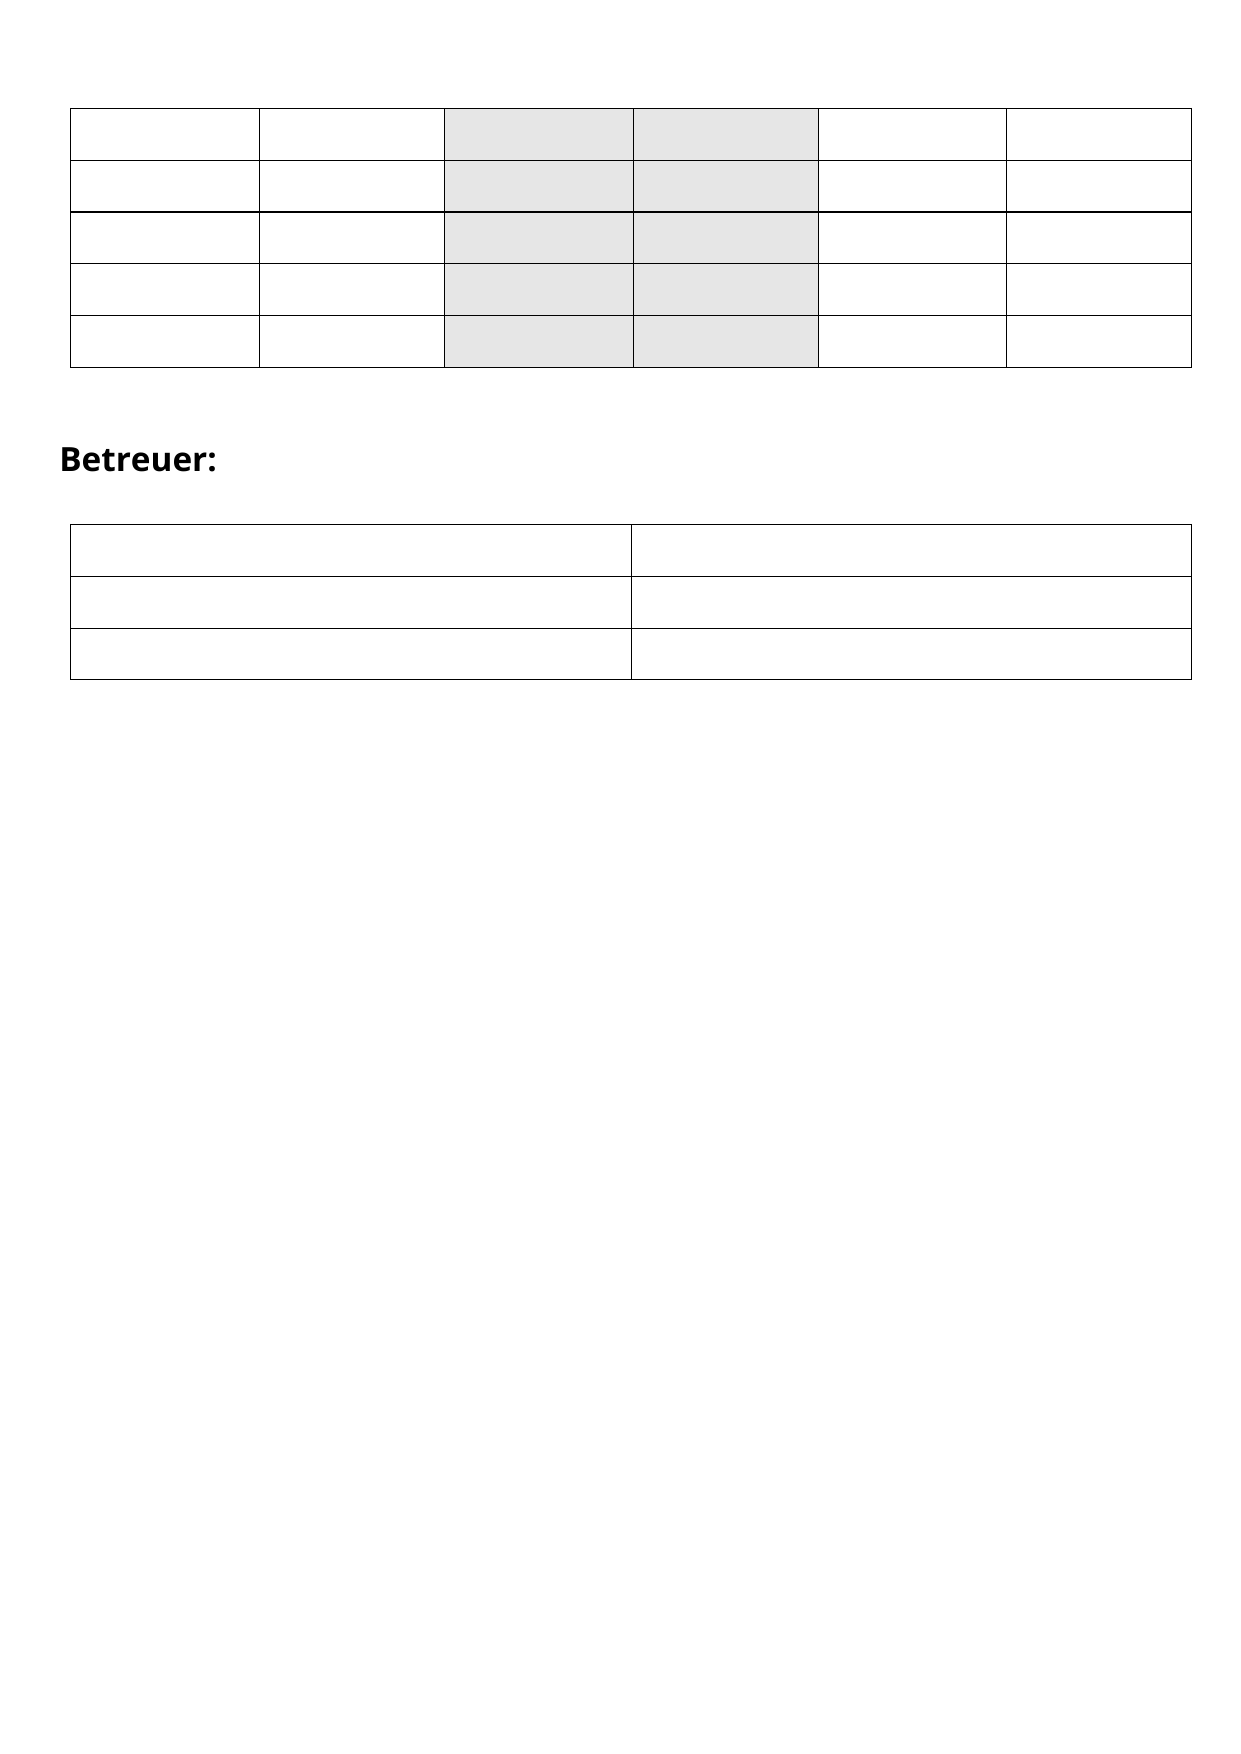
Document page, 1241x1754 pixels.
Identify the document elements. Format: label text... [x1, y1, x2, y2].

table_cell [445, 161, 633, 211]
table_cell [71, 577, 631, 627]
table_cell [819, 109, 1006, 160]
table_cell [71, 161, 259, 211]
table_cell [819, 161, 1006, 211]
table_cell [1007, 109, 1191, 160]
table_cell [445, 264, 633, 315]
table_cell [1007, 213, 1191, 263]
table_cell [634, 161, 818, 211]
table_cell [632, 629, 1191, 679]
table_cell [1007, 264, 1191, 315]
table_cell [260, 213, 444, 263]
table_cell [632, 577, 1191, 627]
table_cell [1007, 316, 1191, 367]
table_cell [634, 213, 818, 263]
table_header [71, 525, 631, 576]
table_cell [71, 109, 259, 160]
table_cell [71, 213, 259, 263]
table_cell [260, 316, 444, 367]
table_cell [819, 213, 1006, 263]
table_cell [260, 161, 444, 211]
table_cell [634, 264, 818, 315]
table_cell [71, 629, 631, 679]
table_cell [445, 109, 633, 160]
table_cell [71, 316, 259, 367]
table_cell [819, 316, 1006, 367]
table_cell [634, 109, 818, 160]
text Betreuer: [59, 436, 1181, 481]
table_cell [819, 264, 1006, 315]
table_cell [260, 264, 444, 315]
table_cell [1007, 161, 1191, 211]
table_cell [445, 316, 633, 367]
table_cell [71, 264, 259, 315]
table_cell [445, 213, 633, 263]
table_cell [260, 109, 444, 160]
table_header [632, 525, 1191, 576]
table_cell [634, 316, 818, 367]
